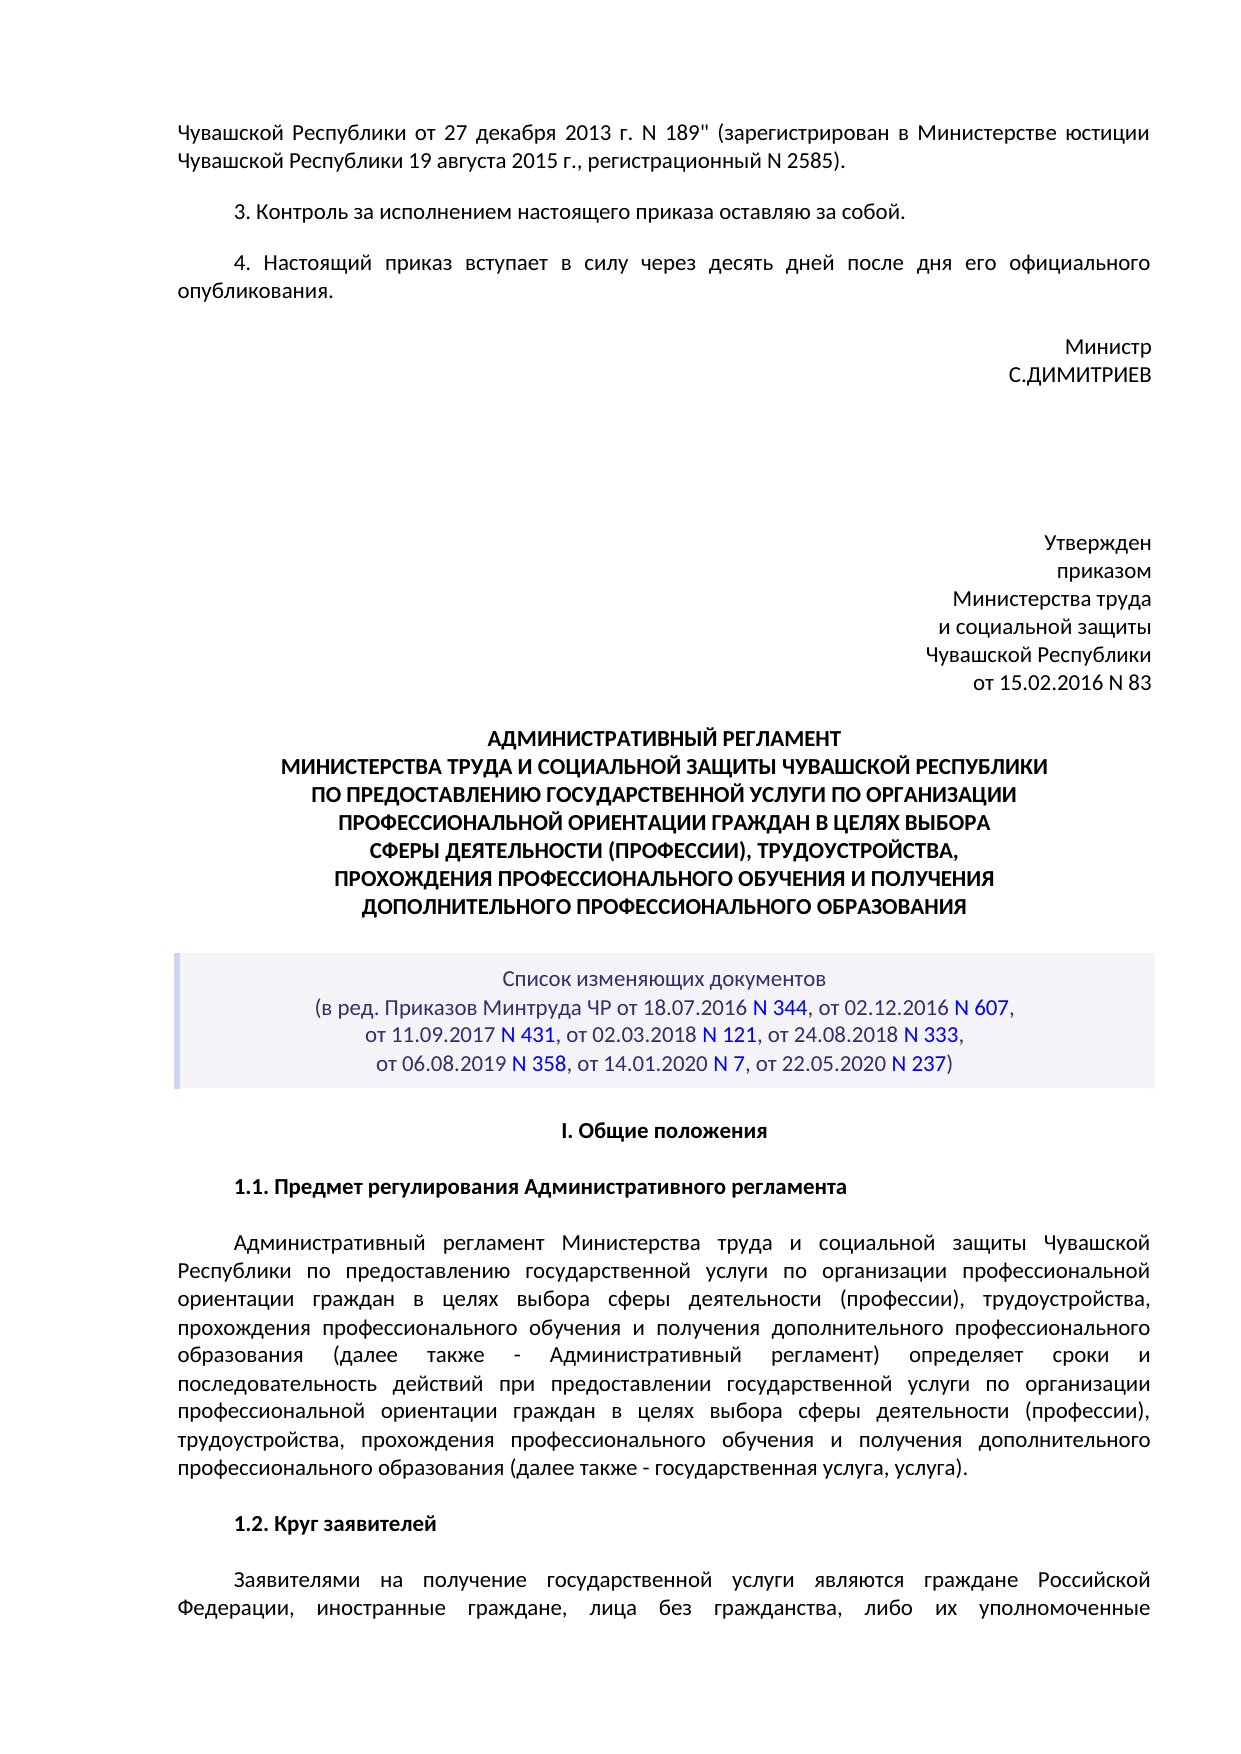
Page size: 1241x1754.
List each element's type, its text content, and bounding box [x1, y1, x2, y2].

text Чувашской Республики [177, 640, 1152, 668]
text от 15.02.2016 N 83 [177, 668, 1152, 696]
title АДМИНИСТРАТИВНЫЙ РЕГЛАМЕНТ [177, 724, 1152, 752]
table_header Список изменяющих документов (в ред. Приказов Минтруда ЧР от 18.07.2016 N 344, от 02.12.2016 N 607, от 11.09.2017 N 431, от 02.03.2018 N 121, от 24.08.2018 N 333, от 06.08.2019 N 358, от 14.01.2020 N 7, от 22.05.2020 N 237) [180, 953, 1149, 1088]
title ПРОХОЖДЕНИЯ ПРОФЕССИОНАЛЬНОГО ОБУЧЕНИЯ И ПОЛУЧЕНИЯ [177, 864, 1152, 892]
text приказом [177, 556, 1152, 584]
text Утвержден [177, 528, 1152, 556]
title I. Общие положения [177, 1116, 1152, 1144]
text Министр [177, 332, 1152, 360]
text Министерства труда [177, 584, 1152, 612]
title СФЕРЫ ДЕЯТЕЛЬНОСТИ (ПРОФЕССИИ), ТРУДОУСТРОЙСТВА, [177, 836, 1152, 864]
text Административный регламент Министерства труда и социальной защиты Чувашской Республики по предоставлению государственной услуги по организации профессиональной ориентации граждан в целях выбора сферы деятельности (профессии), трудоустройства, прохождения профессионального обучения и получения дополнительного профессионального образования (далее также - Административный регламент) определяет сроки и последовательность действий при предоставлении государственной услуги по организации профессиональной ориентации граждан в целях выбора сферы деятельности (профессии), трудоустройства, прохождения профессионального обучения и получения дополнительного профессионального образования (далее также - государственная услуга, услуга). [177, 1228, 1152, 1481]
title МИНИСТЕРСТВА ТРУДА И СОЦИАЛЬНОЙ ЗАЩИТЫ ЧУВАШСКОЙ РЕСПУБЛИКИ [177, 752, 1152, 780]
text 3. Контроль за исполнением настоящего приказа оставляю за собой. [177, 197, 1152, 225]
text 4. Настоящий приказ вступает в силу через десять дней после дня его официального опубликования. [177, 248, 1152, 304]
title ДОПОЛНИТЕЛЬНОГО ПРОФЕССИОНАЛЬНОГО ОБРАЗОВАНИЯ [177, 892, 1152, 921]
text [177, 118, 1152, 174]
title ПРОФЕССИОНАЛЬНОЙ ОРИЕНТАЦИИ ГРАЖДАН В ЦЕЛЯХ ВЫБОРА [177, 808, 1152, 836]
title ПО ПРЕДОСТАВЛЕНИЮ ГОСУДАРСТВЕННОЙ УСЛУГИ ПО ОРГАНИЗАЦИИ [177, 780, 1152, 808]
title 1.1. Предмет регулирования Административного регламента [177, 1172, 1152, 1201]
title 1.2. Круг заявителей [177, 1509, 1152, 1537]
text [177, 1565, 1152, 1621]
text С.ДИМИТРИЕВ [177, 360, 1152, 388]
text и социальной защиты [177, 612, 1152, 640]
